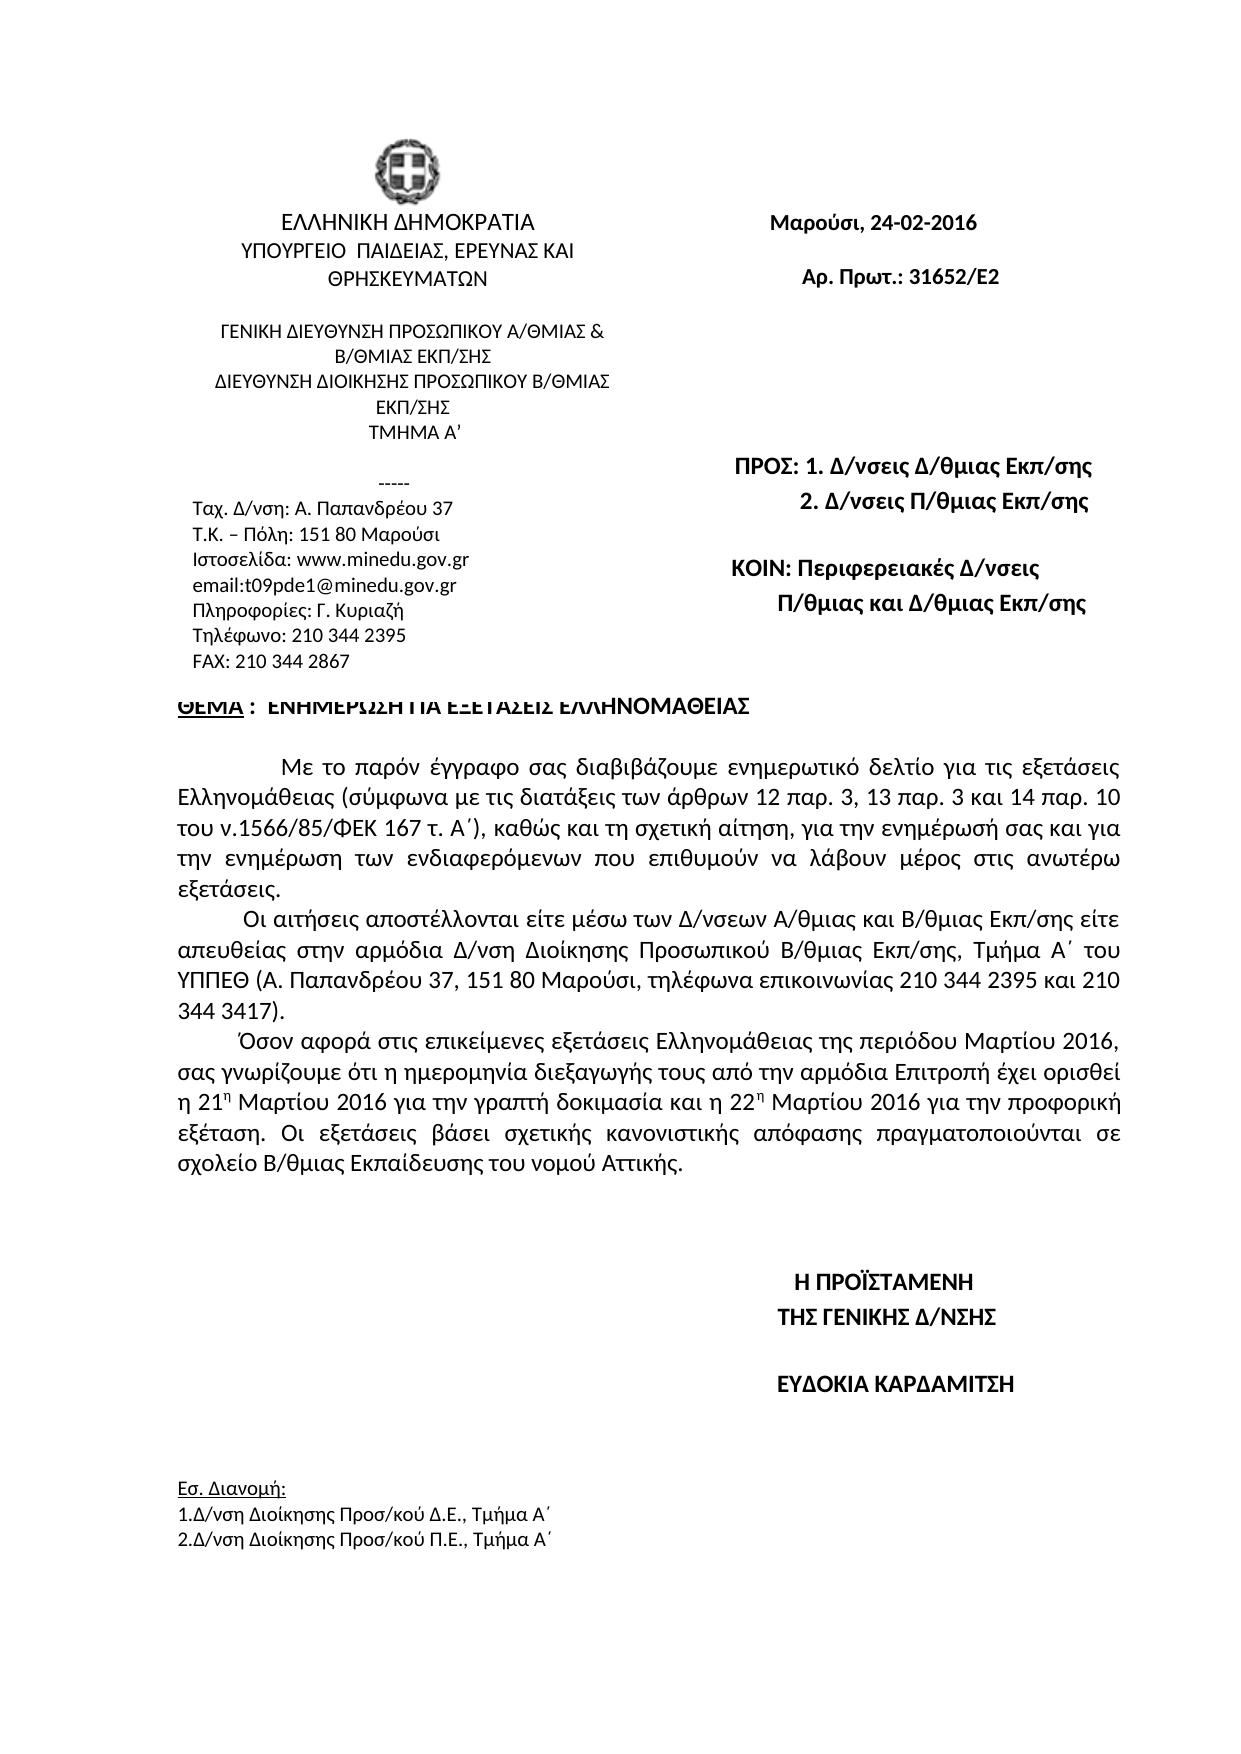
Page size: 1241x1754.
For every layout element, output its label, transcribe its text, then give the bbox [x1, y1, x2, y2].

text 2. Δ/νσεις Π/θμιας Εκπ/σης [627, 485, 1122, 515]
text Όσον αφορά στις επικείμενες εξετάσεις Ελληνομάθειας της περιόδου Μαρτίου 2016, σας γνωρίζουμε ότι η ημερομηνία διεξαγωγής τους από την αρμόδια Επιτροπή έχει ορισθεί η 21η Μαρτίου 2016 για την γραπτή δοκιμασία και η 22η Μαρτίου 2016 για την προφορική εξέταση. Οι εξετάσεις βάσει σχετικής κανονιστικής απόφασης πραγματοποιούνται σε σχολείο Β/θμιας Εκπαίδευσης του νομού Αττικής. [177, 1026, 1122, 1178]
text ΚΟΙΝ: Περιφερειακές Δ/νσεις [611, 552, 1122, 583]
text Αρ. Πρωτ.: 31652/Ε2 [650, 262, 1122, 290]
text Εσ. Διανομή: [177, 1475, 1122, 1501]
text ΘΕΜΑ : ΕΝΗΜΕΡΩΣΗ ΓΙΑ ΕΞΕΤΑΣΕΙΣ ΕΛΛΗΝΟΜΑΘΕΙΑΣ [177, 690, 1122, 720]
text Η ΠΡΟΪΣΤΑΜΕΝΗ [177, 1266, 1122, 1297]
text Π/θμιας και Δ/θμιας Εκπ/σης [611, 587, 1122, 618]
picture [374, 138, 442, 206]
text Με το παρόν έγγραφο σας διαβιβάζουμε ενημερωτικό δελτίο για τις εξετάσεις Ελληνομάθειας (σύμφωνα με τις διατάξεις των άρθρων 12 παρ. 3, 13 παρ. 3 και 14 παρ. 10 του ν.1566/85/ΦΕΚ 167 τ. Α΄), καθώς και τη σχετική αίτηση, για την ενημέρωσή σας και για την ενημέρωση των ενδιαφερόμενων που επιθυμούν να λάβουν μέρος στις ανωτέρω εξετάσεις. [177, 751, 1122, 903]
text ΤΗΣ ΓΕΝΙΚΗΣ Δ/ΝΣΗΣ [702, 1301, 1122, 1332]
text 1.Δ/νση Διοίκησης Προσ/κού Δ.Ε., Τμήμα Α΄ [177, 1501, 1122, 1526]
text ΠΡΟΣ: 1. Δ/νσεις Δ/θμιας Εκπ/σης [627, 450, 1122, 480]
text Οι αιτήσεις αποστέλλονται είτε μέσω των Δ/νσεων Α/θμιας και Β/θμιας Εκπ/σης είτε απευθείας στην αρμόδια Δ/νση Διοίκησης Προσωπικού Β/θμιας Εκπ/σης, Τμήμα Α΄ του ΥΠΠΕΘ (Α. Παπανδρέου 37, 151 80 Μαρούσι, τηλέφωνα επικοινωνίας 210 344 2395 και 210 344 3417). [177, 903, 1122, 1026]
text Μαρούσι, 24-02-2016 [650, 208, 1122, 237]
text 2.Δ/νση Διοίκησης Προσ/κού Π.Ε., Τμήμα Α΄ [177, 1526, 1122, 1552]
text ΕΥΔΟΚΙΑ ΚΑΡΔΑΜΙΤΣΗ [177, 1369, 1122, 1399]
